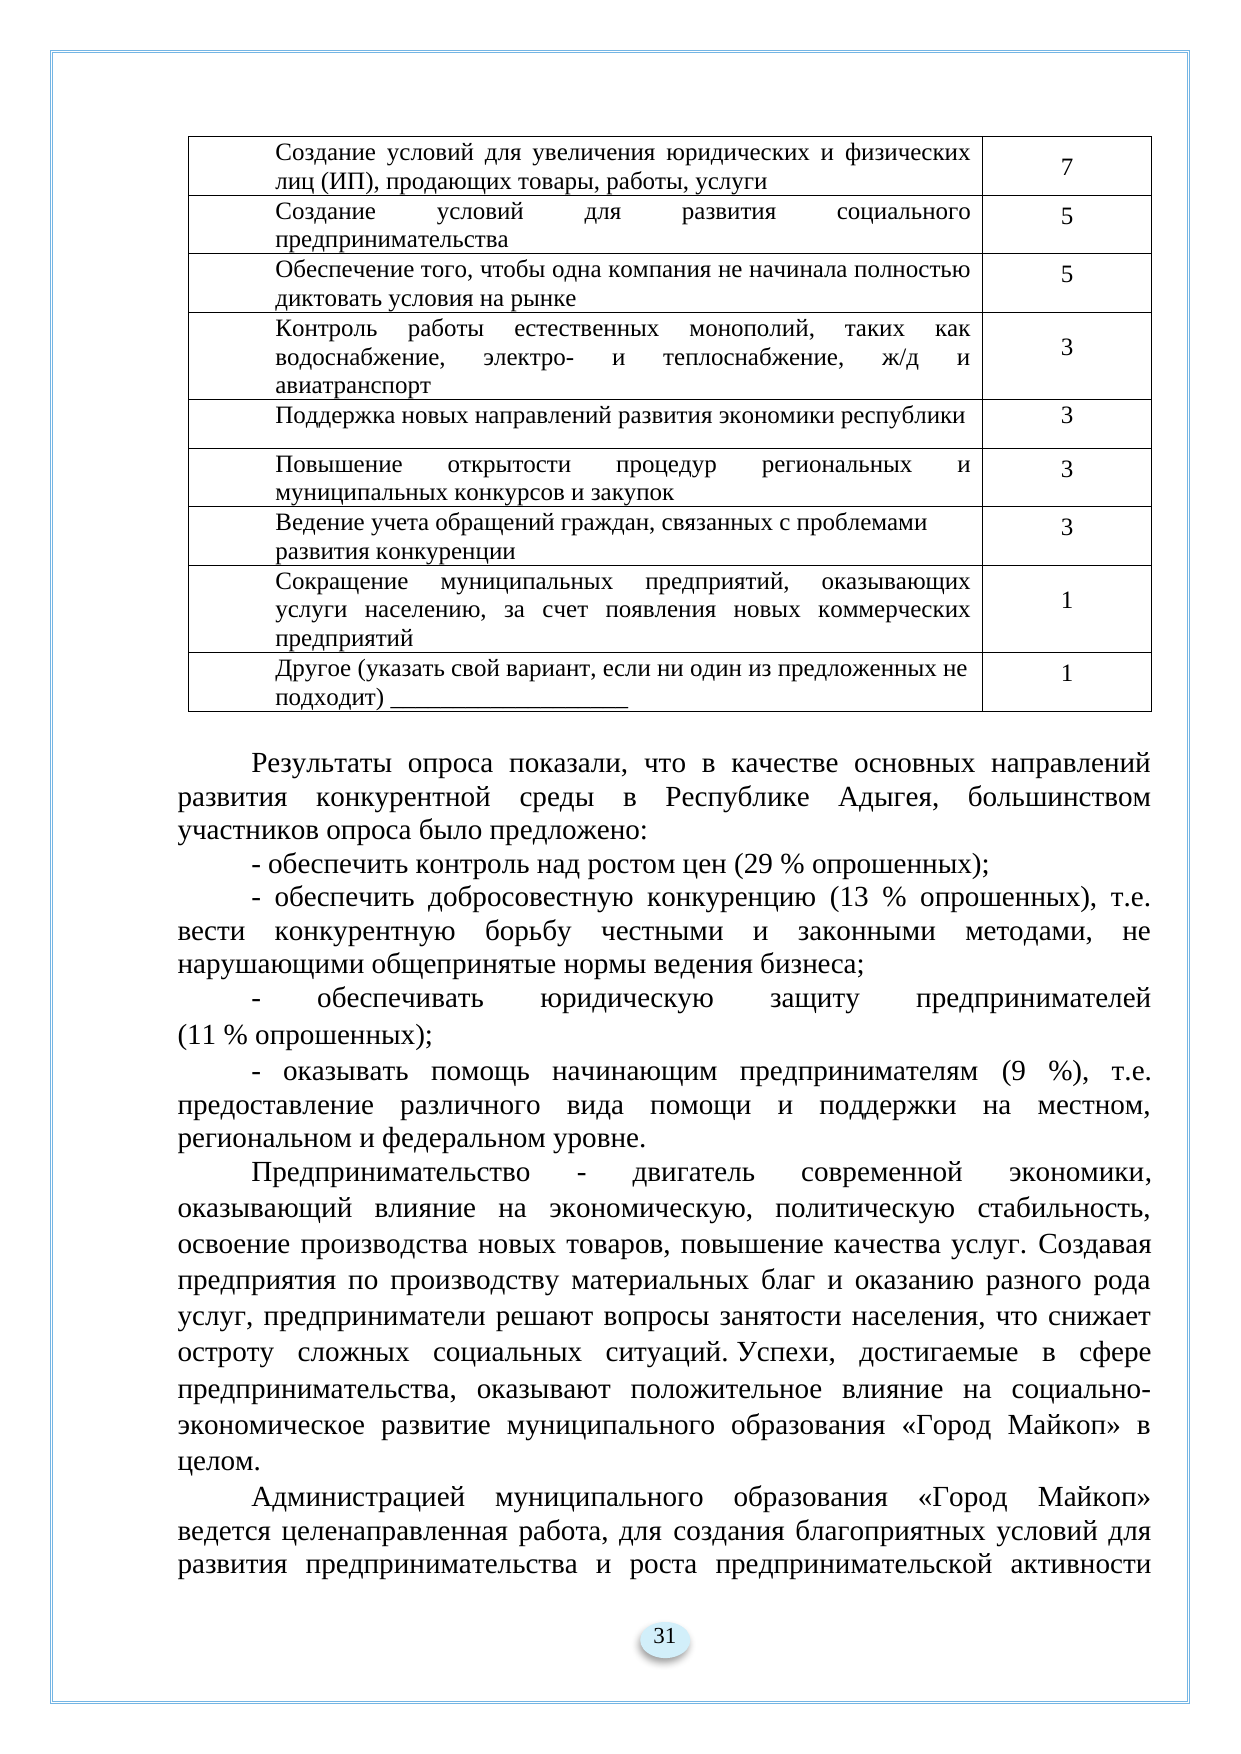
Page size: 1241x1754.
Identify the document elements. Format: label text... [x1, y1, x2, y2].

table_cell 5 [983, 254, 1151, 312]
table_cell 3 [983, 400, 1151, 448]
table_cell Повышение открытости процедур региональных и муниципальных конкурсов и закупок [189, 449, 982, 506]
table_cell 3 [983, 313, 1151, 399]
text Результаты опроса показали, что в качестве основных направлений развития конкурентной среды в Республике Адыгея, большинством участников опроса было предложено: [177, 745, 1152, 846]
table_cell 7 [983, 137, 1151, 195]
table_cell Поддержка новых направлений развития экономики республики [189, 400, 982, 448]
table_cell 3 [983, 449, 1151, 506]
text - оказывать помощь начинающим предпринимателям (9 %), т.е. предоставление различного вида помощи и поддержки на местном, региональном и федеральном уровне. [177, 1053, 1152, 1154]
text - обеспечить добросовестную конкуренцию (13 % опрошенных), т.е. вести конкурентную борьбу честными и законными методами, не нарушающими общепринятые нормы ведения бизнеса; [177, 879, 1152, 980]
text Предпринимательство - двигатель современной экономики, оказывающий влияние на экономическую, политическую стабильность, освоение производства новых товаров, повышение качества услуг. Создавая предприятия по производству материальных благ и оказанию разного рода услуг, предприниматели решают вопросы занятости населения, что снижает остроту сложных социальных ситуаций. Успехи, достигаемые в сфере предпринимательства, оказывают положительное влияние на социально-экономическое развитие муниципального образования «Город Майкоп» в целом. [177, 1154, 1152, 1262]
table_cell Контроль работы естественных монополий, таких как водоснабжение, электро- и теплоснабжение, ж/д и авиатранспорт [189, 313, 982, 399]
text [177, 1479, 1152, 1580]
table_cell Сокращение муниципальных предприятий, оказывающих услуги населению, за счет появления новых коммерческих предприятий [189, 566, 982, 652]
table_cell Создание условий для увеличения юридических и физических лиц (ИП), продающих товары, работы, услуги [189, 137, 982, 195]
table_cell 3 [983, 507, 1151, 565]
table_cell 5 [983, 196, 1151, 253]
text Предпринимательство - двигатель современной экономики, оказывающий влияние на экономическую, политическую стабильность, освоение производства новых товаров, повышение качества услуг. Создавая предприятия по производству материальных благ и оказанию разного рода услуг, предприниматели решают вопросы занятости населения, что снижает остроту сложных социальных ситуаций. Успехи, достигаемые в сфере предпринимательства, оказывают положительное влияние на социально-экономическое развитие муниципального образования «Город Майкоп» в целом. [177, 1332, 1152, 1477]
table_cell 1 [983, 566, 1151, 652]
table_cell 1 [983, 653, 1151, 711]
table_cell Ведение учета обращений граждан, связанных с проблемами развития конкуренции [189, 507, 982, 565]
table_cell Обеспечение того, чтобы одна компания не начинала полностью диктовать условия на рынке [189, 254, 982, 312]
table_cell Другое (указать свой вариант, если ни один из предложенных не подходит) ___________________ [189, 653, 982, 711]
table_cell Создание условий для развития социального предпринимательства [189, 196, 982, 253]
text - обеспечивать юридическую защиту предпринимателей (11 % опрошенных); [177, 980, 1152, 1053]
text - обеспечить контроль над ростом цен (29 % опрошенных); [177, 846, 1152, 879]
